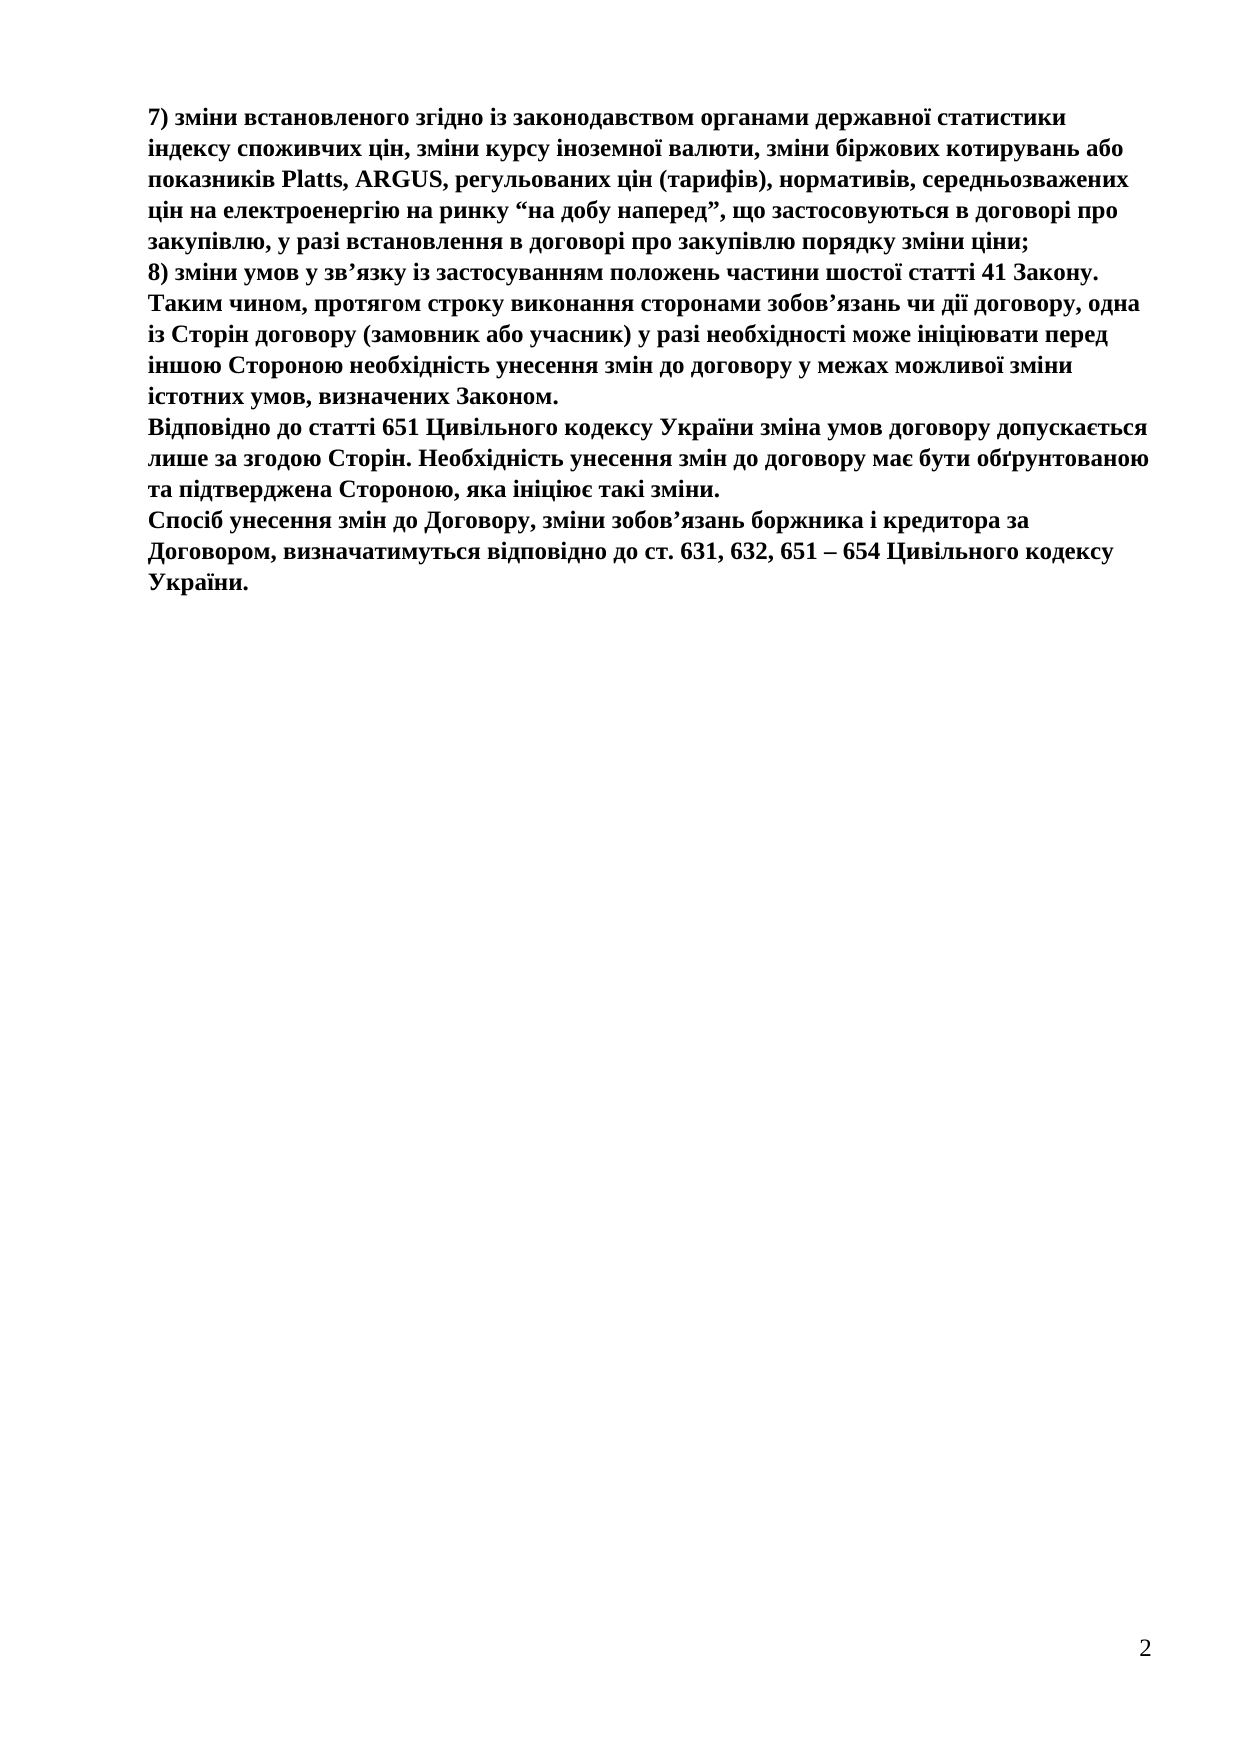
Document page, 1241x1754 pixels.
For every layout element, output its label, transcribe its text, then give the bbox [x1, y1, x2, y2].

text Спосіб унесення змін до Договору, зміни зобов’язань боржника і кредитора за Договором, визначатимуться відповідно до ст. 631, 632, 651 – 654 Цивільного кодексу України. [148, 505, 1152, 596]
text 7) зміни встановленого згідно із законодавством органами державної статистики індексу споживчих цін, зміни курсу іноземної валюти, зміни біржових котирувань або показників Platts, ARGUS, регульованих цін (тарифів), нормативів, середньозважених цін на електроенергію на ринку “на добу наперед”, що застосовуються в договорі про закупівлю, у разі встановлення в договорі про закупівлю порядку зміни ціни; [148, 102, 1152, 255]
text 8) зміни умов у зв’язку із застосуванням положень частини шостої статті 41 Закону. [148, 257, 1152, 286]
text Відповідно до статті 651 Цивільного кодексу України зміна умов договору допускається лише за згодою Сторін. Необхідність унесення змін до договору має бути обґрунтованою та підтверджена Стороною, яка ініціює такі зміни. [148, 412, 1152, 503]
text Таким чином, протягом строку виконання сторонами зобов’язань чи дії договору, одна із Сторін договору (замовник або учасник) у разі необхідності може ініціювати перед іншою Стороною необхідність унесення змін до договору у межах можливої зміни істотних умов, визначених Законом. [148, 288, 1152, 410]
